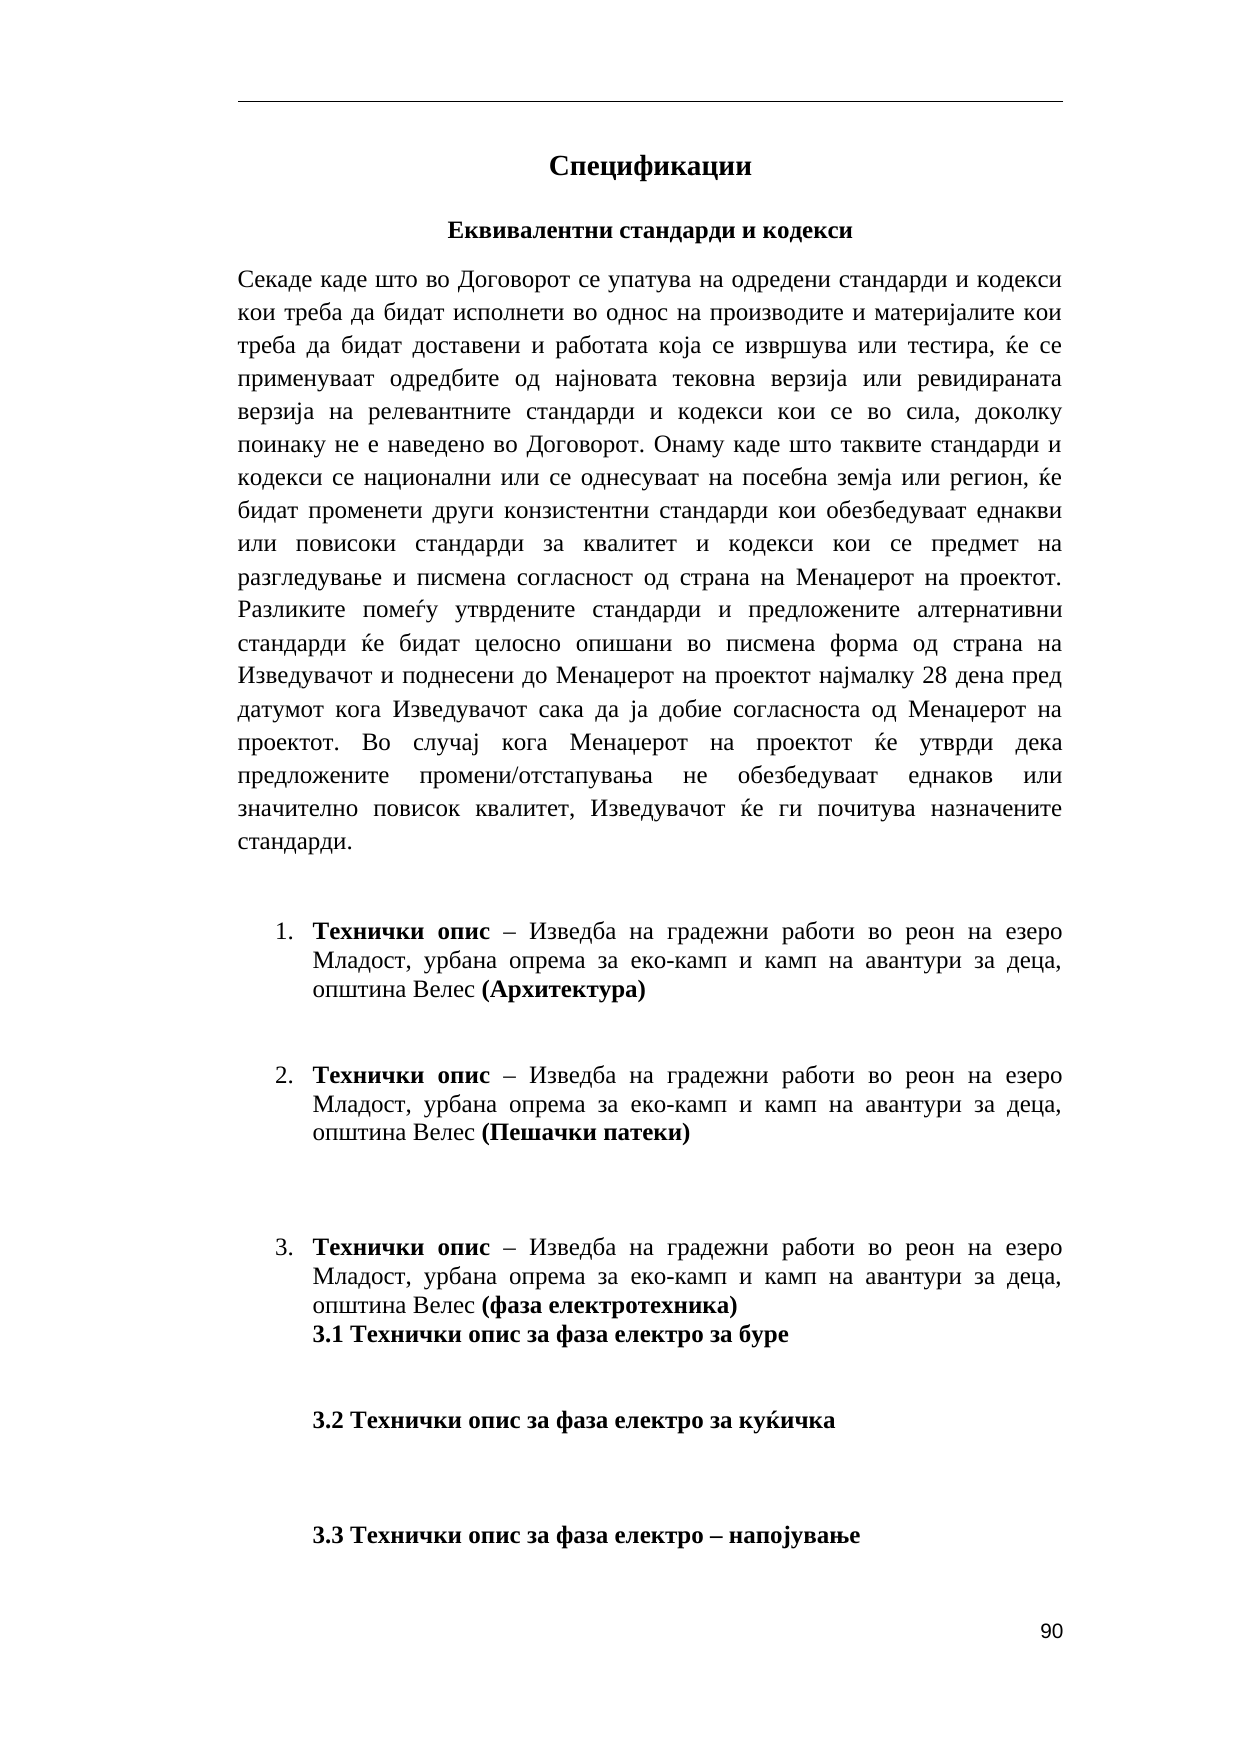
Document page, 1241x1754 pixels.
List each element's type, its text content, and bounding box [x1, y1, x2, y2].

list Технички опис – Изведба на градежни работи во реон на езеро Младост, урбана опрема за еко-камп и камп на авантури за деца, општина Велес (Пешачки патеки) [275, 1060, 1063, 1146]
text Спецификации [237, 148, 1063, 181]
list Технички опис – Изведба на градежни работи во реон на езеро Младост, урбана опрема за еко-камп и камп на авантури за деца, општина Велес (фаза електротехника) [275, 1232, 1063, 1319]
list 3.3 Технички опис за фаза електро – напојување [312, 1520, 1063, 1549]
list 3.2 Технички опис за фаза електро за куќичка [312, 1405, 1063, 1434]
list 3.1 Технички опис за фаза електро за буре [312, 1319, 1063, 1347]
list Технички опис – Изведба на градежни работи во реон на езеро Младост, урбана опрема за еко-камп и камп на авантури за деца, општина Велес (Архитектура) [275, 916, 1063, 1002]
text Еквивалентни стандарди и кодекси [237, 215, 1063, 243]
text Секаде каде што во Договорот се упатува на одредени стандарди и кодекси кои треба да бидат исполнети во однос на производите и материјалите кои треба да бидат доставени и работата која се извршува или тестира, ќе се применуваат одредбите од најновата тековна верзија или ревидираната верзија на релевантните стандарди и кодекси кои се во сила, доколку поинаку не е наведено во Договорот. Онаму каде што таквите стандарди и кодекси се национални или се однесуваат на посебна земја или регион, ќе бидат променети други конзистентни стандарди кои обезбедуваат еднакви или повисоки стандарди за квалитет и кодекси кои се предмет на разгледување и писмена согласност од страна на Менаџерот на проектот. Разликите помеѓу утврдените стандарди и предложените алтернативни стандарди ќе бидат целосно опишани во писмена форма од страна на Изведувачот и поднесени до Менаџерот на проектот најмалку 28 дена пред датумот кога Изведувачот сака да ја добие согласноста од Менаџерот на проектот. Во случај кога Менаџерот на проектот ќе утврди дека предложените промени/отстапувања не обезбедуваат еднаков или значително повисок квалитет, Изведувачот ќе ги почитува назначените стандарди. [237, 264, 1063, 854]
